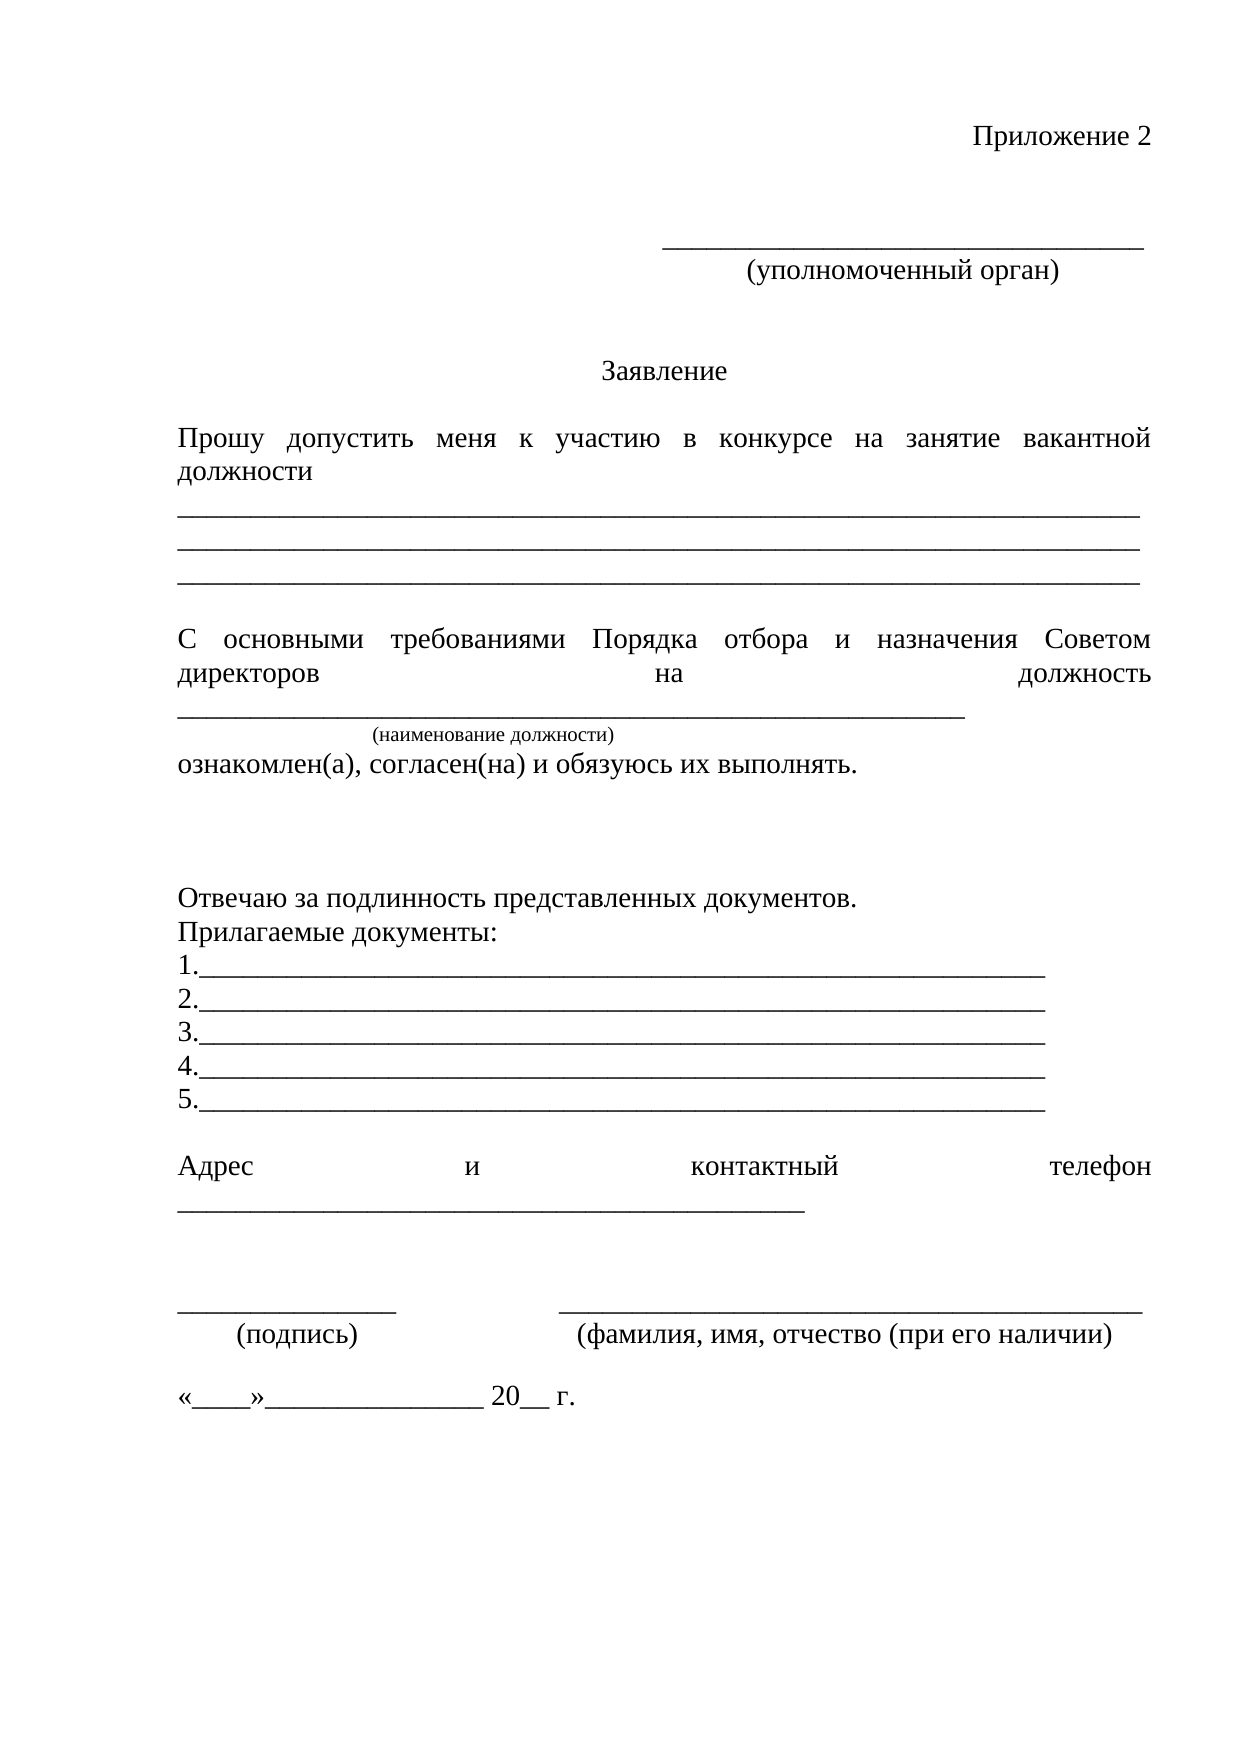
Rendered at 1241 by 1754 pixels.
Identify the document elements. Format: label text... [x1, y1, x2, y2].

text _________________________________ [654, 219, 1152, 252]
text 2.__________________________________________________________ [177, 981, 1152, 1014]
text Прилагаемые документы: [177, 914, 1152, 947]
text С основными требованиями Порядка отбора и назначения Советом директоров на должность ______________________________________________________ [177, 621, 1152, 722]
text Отвечаю за подлинность представленных документов. [177, 880, 1152, 914]
text Прошу допустить меня к участию в конкурсе на занятие вакантной должности __________________________________________________________________ [177, 420, 1152, 521]
text (наименование должности) [177, 722, 1152, 746]
text ознакомлен(а), согласен(на) и обязуюсь их выполнять. [177, 746, 1152, 779]
text Заявление [177, 353, 1152, 386]
text 5.__________________________________________________________ [177, 1081, 1152, 1115]
text «____»_______________ 20__ г. [177, 1378, 1152, 1412]
text _______________ ________________________________________ [177, 1283, 1152, 1316]
text 4.__________________________________________________________ [177, 1048, 1152, 1081]
text 1.__________________________________________________________ [177, 947, 1152, 981]
text 3.__________________________________________________________ [177, 1014, 1152, 1048]
text __________________________________________________________________ [177, 554, 1152, 588]
list Приложение 2 [266, 118, 1152, 152]
text (подпись) (фамилия, имя, отчество (при его наличии) [177, 1316, 1152, 1350]
text (уполномоченный орган) [654, 252, 1152, 286]
text Адрес и контактный телефон ___________________________________________ [177, 1148, 1152, 1216]
text __________________________________________________________________ [177, 521, 1152, 554]
